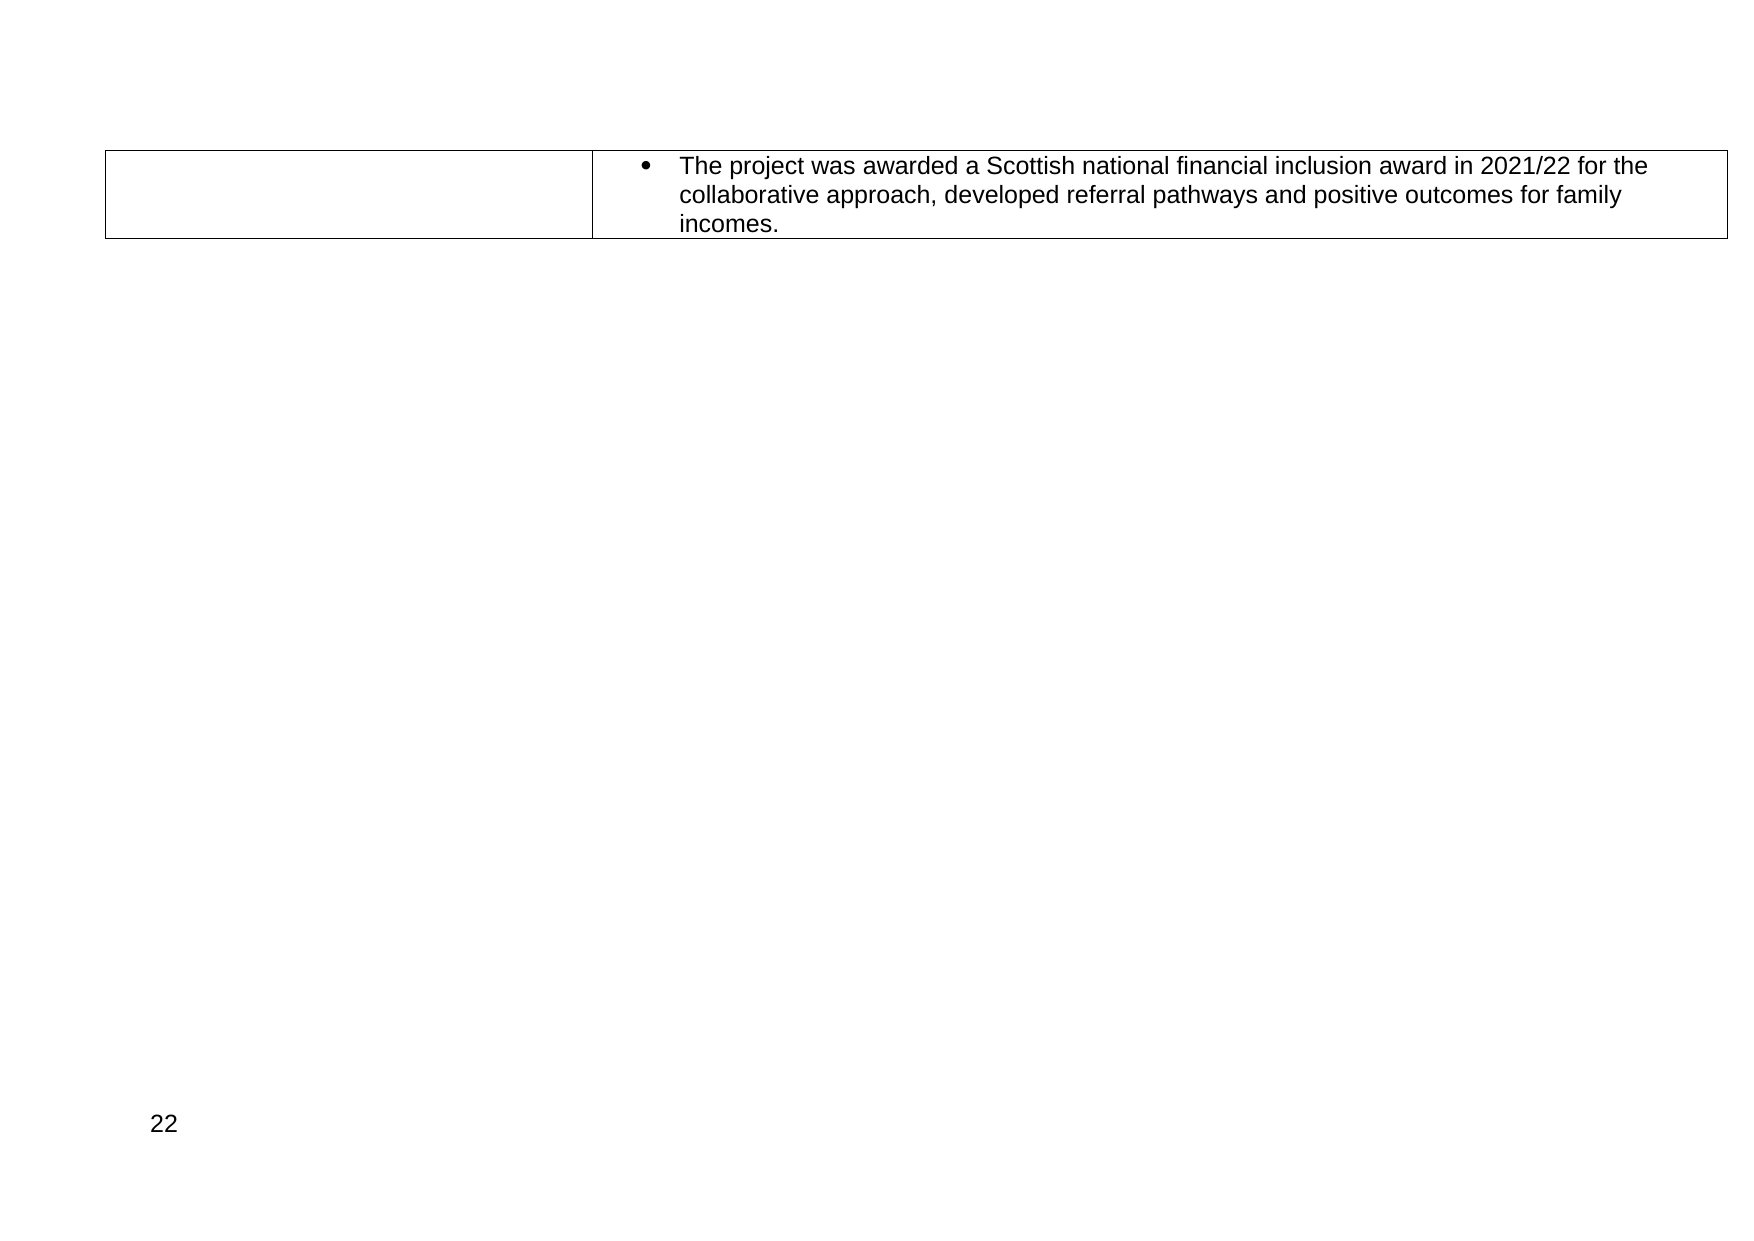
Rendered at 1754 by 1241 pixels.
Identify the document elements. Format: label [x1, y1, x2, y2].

table_cell [593, 151, 1727, 237]
table_cell [106, 151, 592, 237]
